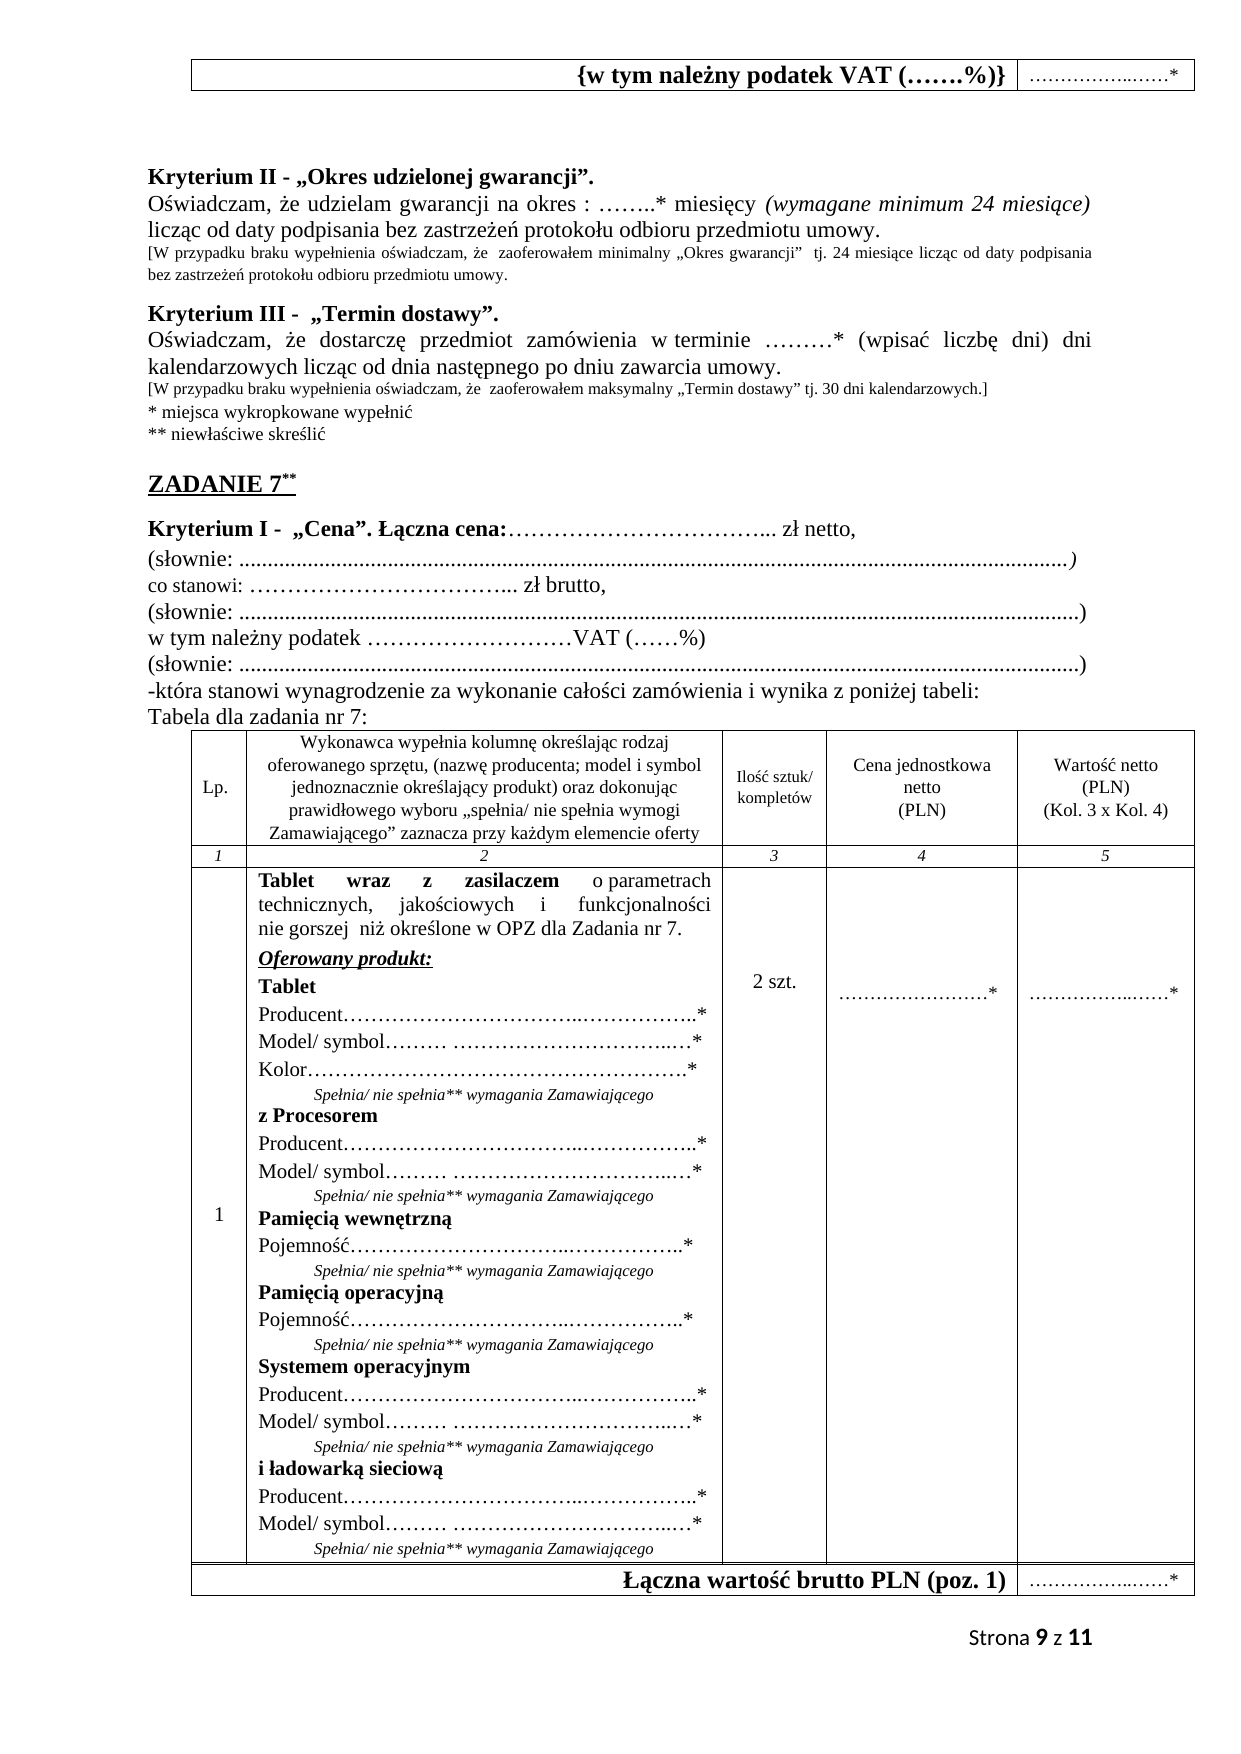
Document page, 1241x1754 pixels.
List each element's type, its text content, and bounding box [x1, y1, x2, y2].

table_header Wykonawca wypełnia kolumnę określając rodzaj oferowanego sprzętu, (nazwę producenta; model i symbol jednoznacznie określający produkt) oraz dokonując prawidłowego wyboru „spełnia/ nie spełnia wymogi Zamawiającego” zaznacza przy każdym elemencie oferty [247, 731, 722, 845]
table_header Lp. [192, 731, 246, 845]
text Kryterium III - „Termin dostawy”. [148, 300, 1092, 326]
text Oświadczam, że dostarczę przedmiot zamówienia w terminie ………* (wpisać liczbę dni) dni kalendarzowych licząc od dnia następnego po dniu zawarcia umowy. [148, 326, 1092, 379]
table_cell Łączna wartość brutto PLN (poz. 1) [192, 1565, 1017, 1595]
text Oświadczam, że udzielam gwarancji na okres : ……..* miesięcy (wymagane minimum 24 miesiące) licząc od daty podpisania bez zastrzeżeń protokołu odbioru przedmiotu umowy. [148, 190, 1092, 242]
table_cell 3 [723, 846, 826, 867]
text ** niewłaściwe skreślić [148, 423, 1137, 444]
table_cell 1 [192, 868, 246, 1562]
text (słownie: .................................................................................................................................................) [148, 545, 1092, 571]
text [W przypadku braku wypełnienia oświadczam, że zaoferowałem minimalny „Okres gwarancji” tj. 24 miesiące licząc od daty podpisania bez zastrzeżeń protokołu odbioru przedmiotu umowy. [148, 242, 1093, 283]
text ZADANIE 7** [148, 469, 1092, 498]
text [W przypadku braku wypełnienia oświadczam, że zaoferowałem maksymalny „Termin dostawy” tj. 30 dni kalendarzowych.] [148, 379, 1093, 398]
table_cell Tablet wraz z zasilaczem o parametrach technicznych, jakościowych i funkcjonalności nie gorszej niż określone w OPZ dla Zadania nr 7. Oferowany produkt: Tablet Producent……………………………..……………..* Model/ symbol……… …………………………..…* Kolor……………………………………………….* Spełnia/ nie spełnia** wymagania Zamawiającego z Procesorem Producent……………………………..……………..* Model/ symbol……… …………………………..…* Spełnia/ nie spełnia** wymagania Zamawiającego Pamięcią wewnętrzną Pojemność…………………………..……………..* Spełnia/ nie spełnia** wymagania Zamawiającego Pamięcią operacyjną Pojemność…………………………..……………..* Spełnia/ nie spełnia** wymagania Zamawiającego Systemem operacyjnym Producent……………………………..……………..* Model/ symbol……… …………………………..…* Spełnia/ nie spełnia** wymagania Zamawiającego i ładowarką sieciową Producent……………………………..……………..* Model/ symbol……… …………………………..…* Spełnia/ nie spełnia** wymagania Zamawiającego [247, 868, 722, 1562]
table_header Wartość netto (PLN) (Kol. 3 x Kol. 4) [1018, 731, 1194, 845]
text Kryterium II - „Okres udzielonej gwarancji”. [148, 163, 1092, 190]
table_header Ilość sztuk/ kompletów [723, 731, 826, 845]
table_cell ……………..……* [1018, 868, 1194, 1562]
text (słownie: ...................................................................................................................................................) [148, 651, 1092, 677]
table_cell 1 [192, 846, 246, 867]
text * miejsca wykropkowane wypełnić [148, 401, 1093, 423]
table_cell 5 [1018, 846, 1194, 867]
table_cell ……………..……* [1018, 1565, 1194, 1595]
table_cell 2 szt. [723, 868, 826, 1562]
text w tym należny podatek ………………………VAT (……%) [148, 624, 1092, 651]
table_cell 4 [827, 846, 1017, 867]
table_header Cena jednostkowa netto (PLN) [827, 731, 1017, 845]
table_cell {w tym należny podatek VAT (…….%)} [192, 60, 1017, 90]
text (słownie: ...................................................................................................................................................) [148, 598, 1092, 624]
text Kryterium I - „Cena”. Łączna cena:……………………………... zł netto, [148, 515, 1092, 541]
text Tabela dla zadania nr 7: [148, 703, 1092, 729]
text -która stanowi wynagrodzenie za wykonanie całości zamówienia i wynika z poniżej tabeli: [148, 677, 1092, 703]
table_cell 2 [247, 846, 722, 867]
text co stanowi: ……………………………... zł brutto, [148, 571, 1092, 598]
table_cell ……………..……* [1018, 60, 1194, 90]
table_cell ……………………* [827, 868, 1017, 1562]
